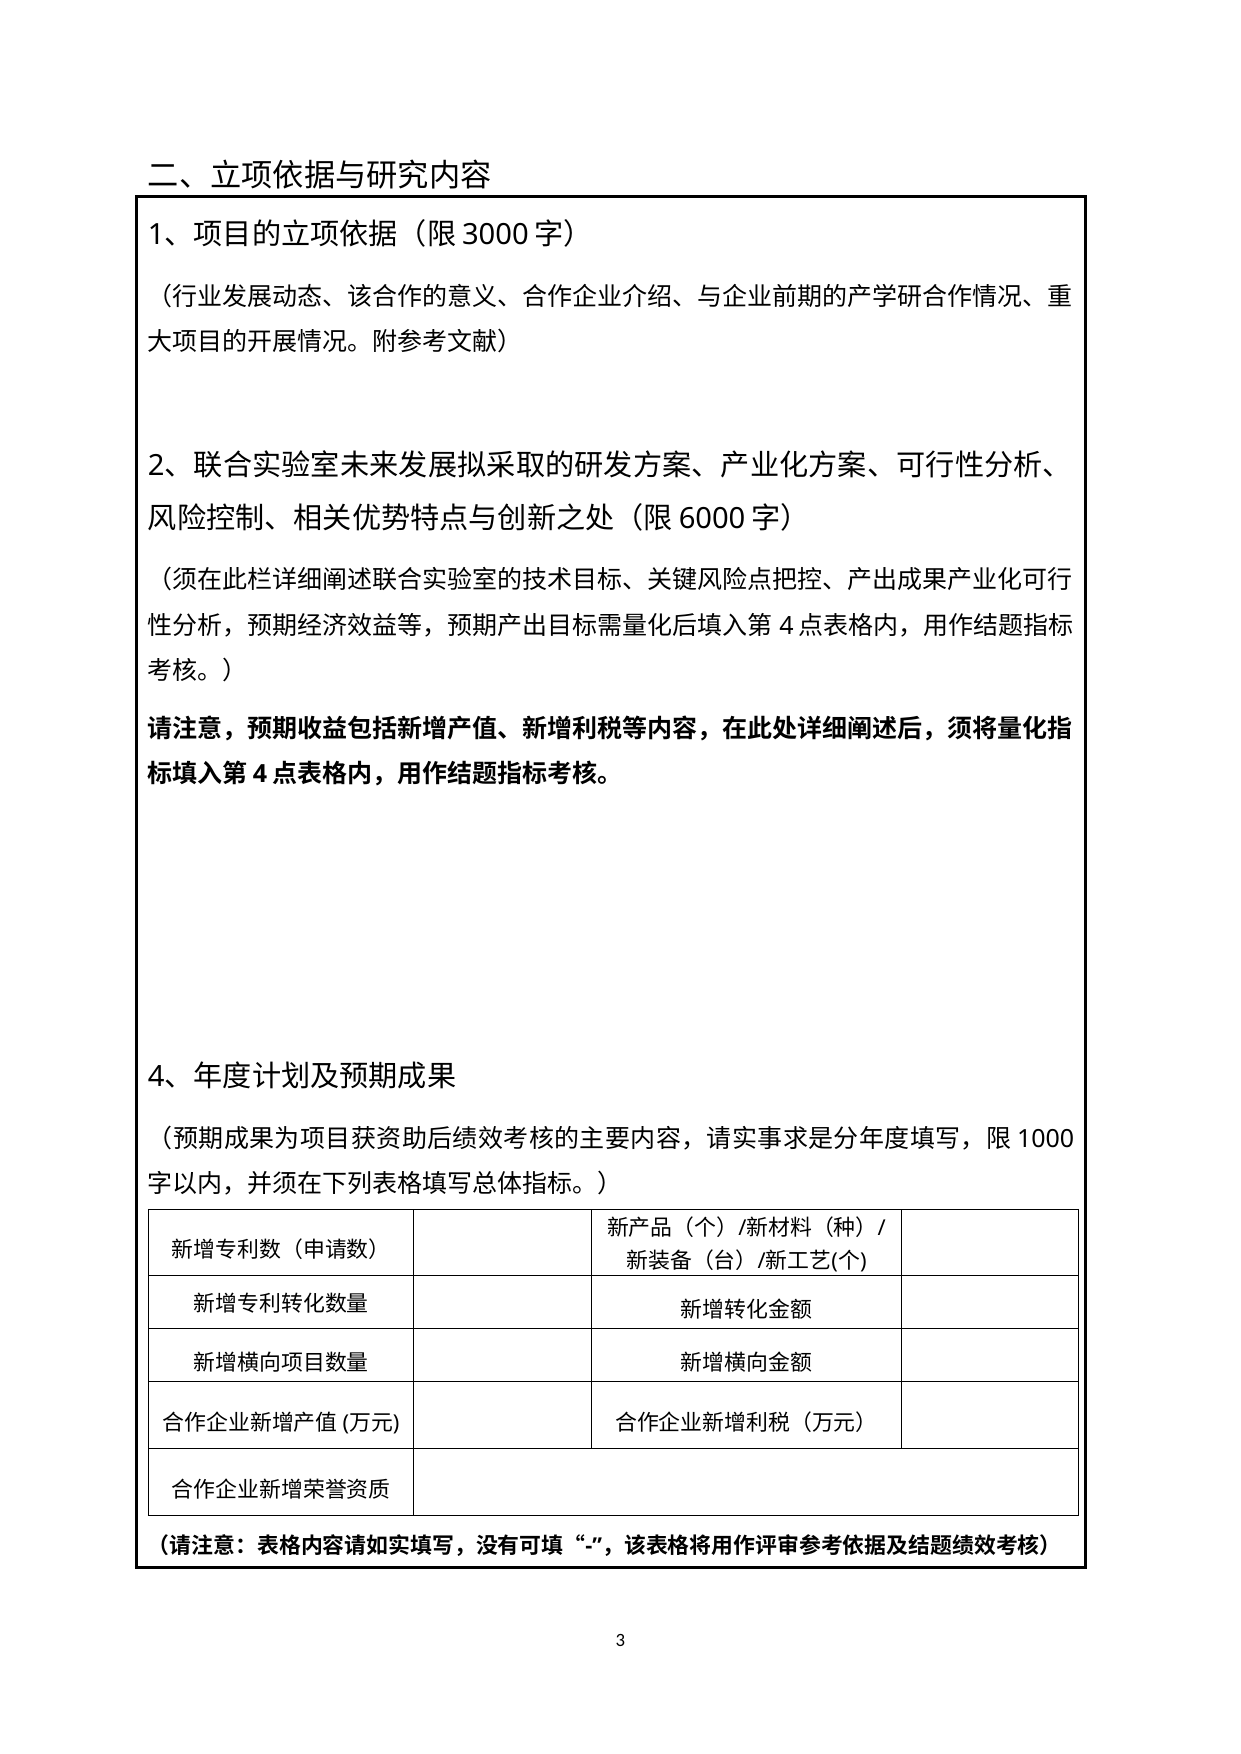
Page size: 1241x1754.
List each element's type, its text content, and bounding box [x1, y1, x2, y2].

table_header 1、项目的立项依据（限3000字） （行业发展动态、该合作的意义、合作企业介绍、与企业前期的产学研合作情况、重大项目的开展情况。附参考文献） 2、联合实验室未来发展拟采取的研发方案、产业化方案、可行性分析、风险控制、相关优势特点与创新之处（限6000字） （须在此栏详细阐述联合实验室的技术目标、关键风险点把控、产出成果产业化可行性分析，预期经济效益等，预期产出目标需量化后填入第4点表格内，用作结题指标考核。） 请注意，预期收益包括新增产值、新增利税等内容，在此处详细阐述后，须将量化指标填入第4点表格内，用作结题指标考核。 4、年度计划及预期成果 （预期成果为项目获资助后绩效考核的主要内容，请实事求是分年度填写，限1000字以内，并须在下列表格填写总体指标。） （请注意：表格内容请如实填写，没有可填“-”，该表格将用作评审参考依据及结题绩效考核） [138, 198, 1084, 1566]
text 二、立项依据与研究内容 [148, 150, 1092, 195]
